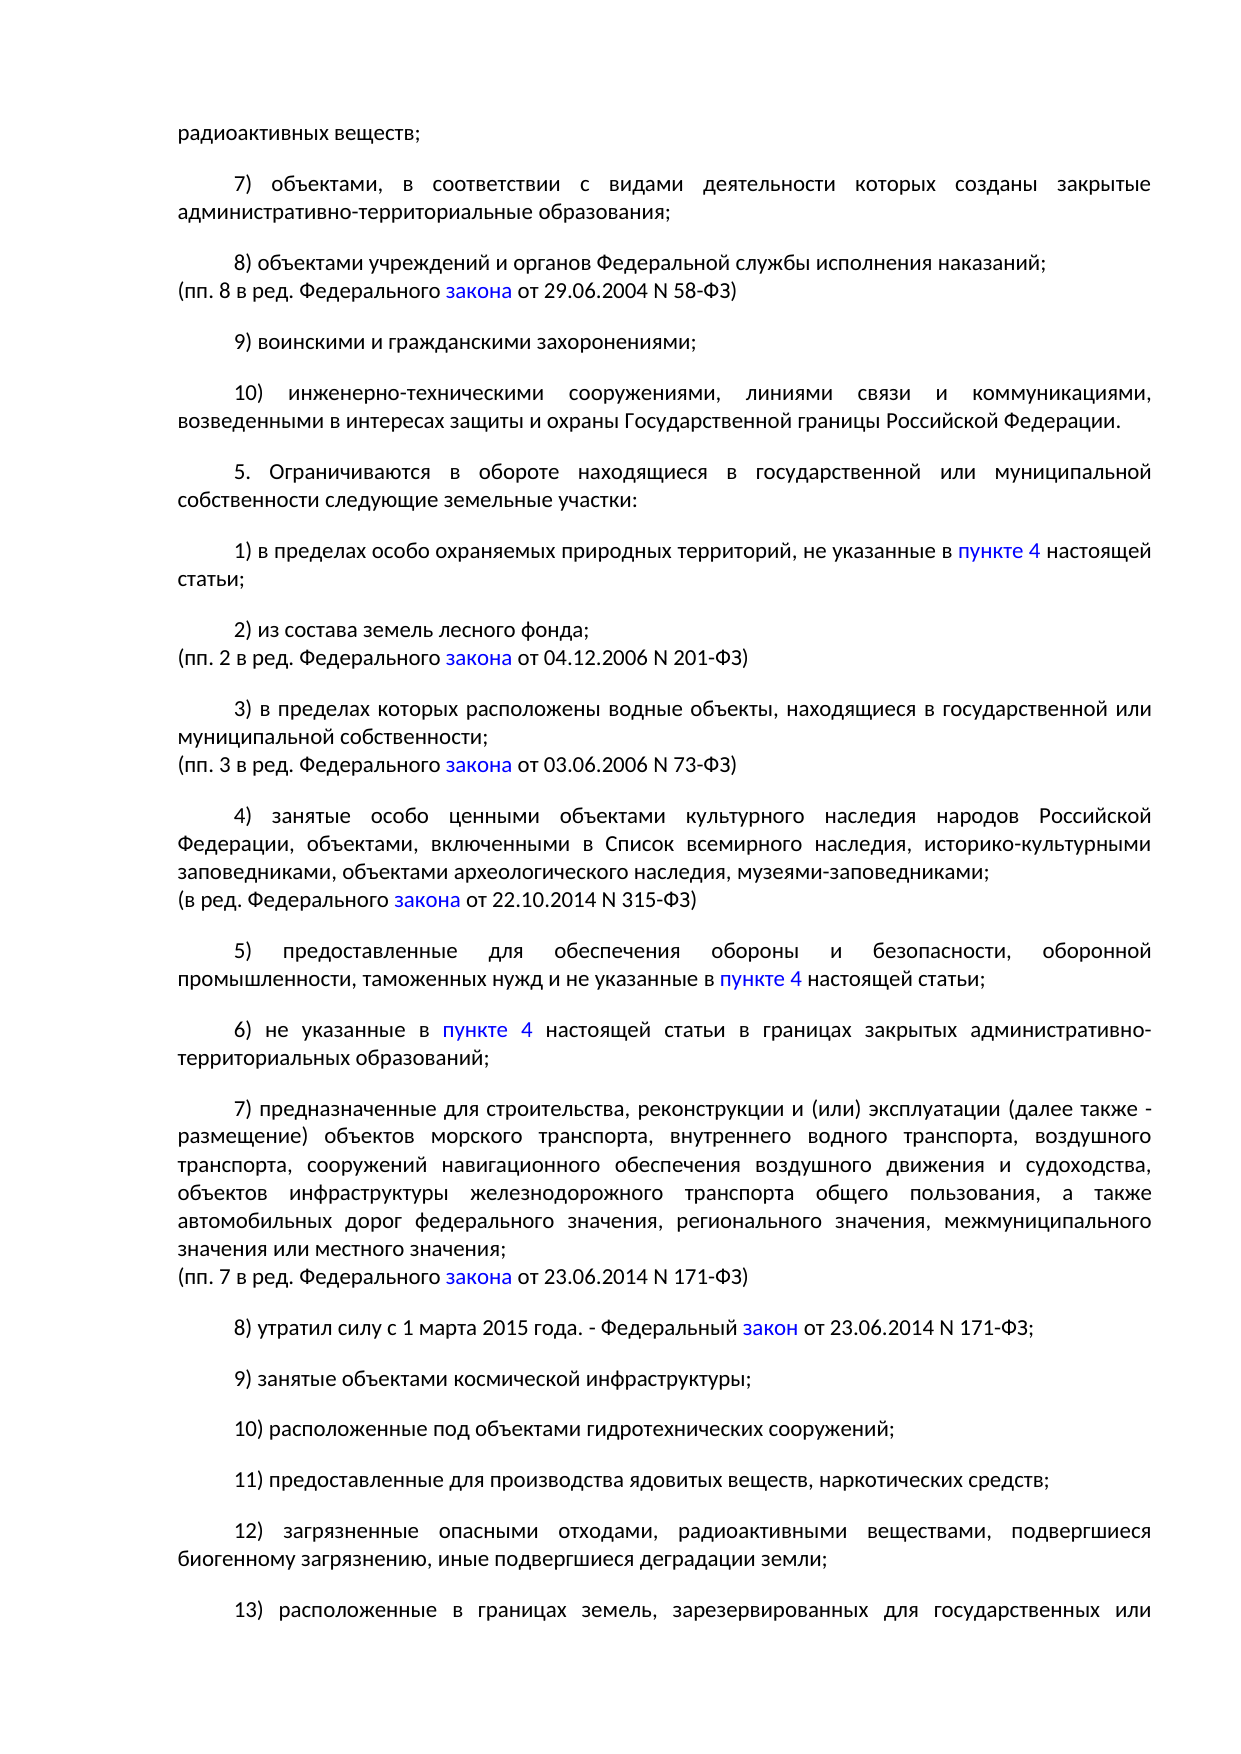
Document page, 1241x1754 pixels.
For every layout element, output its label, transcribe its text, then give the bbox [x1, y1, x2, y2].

text (пп. 7 в ред. Федерального закона от 23.06.2014 N 171-ФЗ) [177, 1262, 1152, 1290]
text 8) объектами учреждений и органов Федеральной службы исполнения наказаний; [177, 248, 1152, 276]
text 6) не указанные в пункте 4 настоящей статьи в границах закрытых административно-территориальных образований; [177, 1015, 1152, 1071]
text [177, 1595, 1152, 1623]
text 2) из состава земель лесного фонда; [177, 615, 1152, 643]
text 9) занятые объектами космической инфраструктуры; [177, 1364, 1152, 1392]
text (пп. 8 в ред. Федерального закона от 29.06.2004 N 58-ФЗ) [177, 276, 1152, 304]
text 10) инженерно-техническими сооружениями, линиями связи и коммуникациями, возведенными в интересах защиты и охраны Государственной границы Российской Федерации. [177, 378, 1152, 434]
text 5) предоставленные для обеспечения обороны и безопасности, оборонной промышленности, таможенных нужд и не указанные в пункте 4 настоящей статьи; [177, 936, 1152, 992]
text 8) утратил силу с 1 марта 2015 года. - Федеральный закон от 23.06.2014 N 171-ФЗ; [177, 1313, 1152, 1341]
text 10) расположенные под объектами гидротехнических сооружений; [177, 1414, 1152, 1443]
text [177, 118, 1152, 146]
text (пп. 3 в ред. Федерального закона от 03.06.2006 N 73-ФЗ) [177, 750, 1152, 778]
text (в ред. Федерального закона от 22.10.2014 N 315-ФЗ) [177, 885, 1152, 913]
text 4) занятые особо ценными объектами культурного наследия народов Российской Федерации, объектами, включенными в Список всемирного наследия, историко-культурными заповедниками, объектами археологического наследия, музеями-заповедниками; [177, 801, 1152, 885]
text 11) предоставленные для производства ядовитых веществ, наркотических средств; [177, 1466, 1152, 1493]
text (пп. 2 в ред. Федерального закона от 04.12.2006 N 201-ФЗ) [177, 643, 1152, 671]
text 12) загрязненные опасными отходами, радиоактивными веществами, подвергшиеся биогенному загрязнению, иные подвергшиеся деградации земли; [177, 1516, 1152, 1572]
text 9) воинскими и гражданскими захоронениями; [177, 327, 1152, 355]
text 7) предназначенные для строительства, реконструкции и (или) эксплуатации (далее также - размещение) объектов морского транспорта, внутреннего водного транспорта, воздушного транспорта, сооружений навигационного обеспечения воздушного движения и судоходства, объектов инфраструктуры железнодорожного транспорта общего пользования, а также автомобильных дорог федерального значения, регионального значения, межмуниципального значения или местного значения; [177, 1094, 1152, 1262]
text 5. Ограничиваются в обороте находящиеся в государственной или муниципальной собственности следующие земельные участки: [177, 457, 1152, 513]
text 1) в пределах особо охраняемых природных территорий, не указанные в пункте 4 настоящей статьи; [177, 536, 1152, 592]
text 7) объектами, в соответствии с видами деятельности которых созданы закрытые административно-территориальные образования; [177, 169, 1152, 225]
text 3) в пределах которых расположены водные объекты, находящиеся в государственной или муниципальной собственности; [177, 694, 1152, 750]
